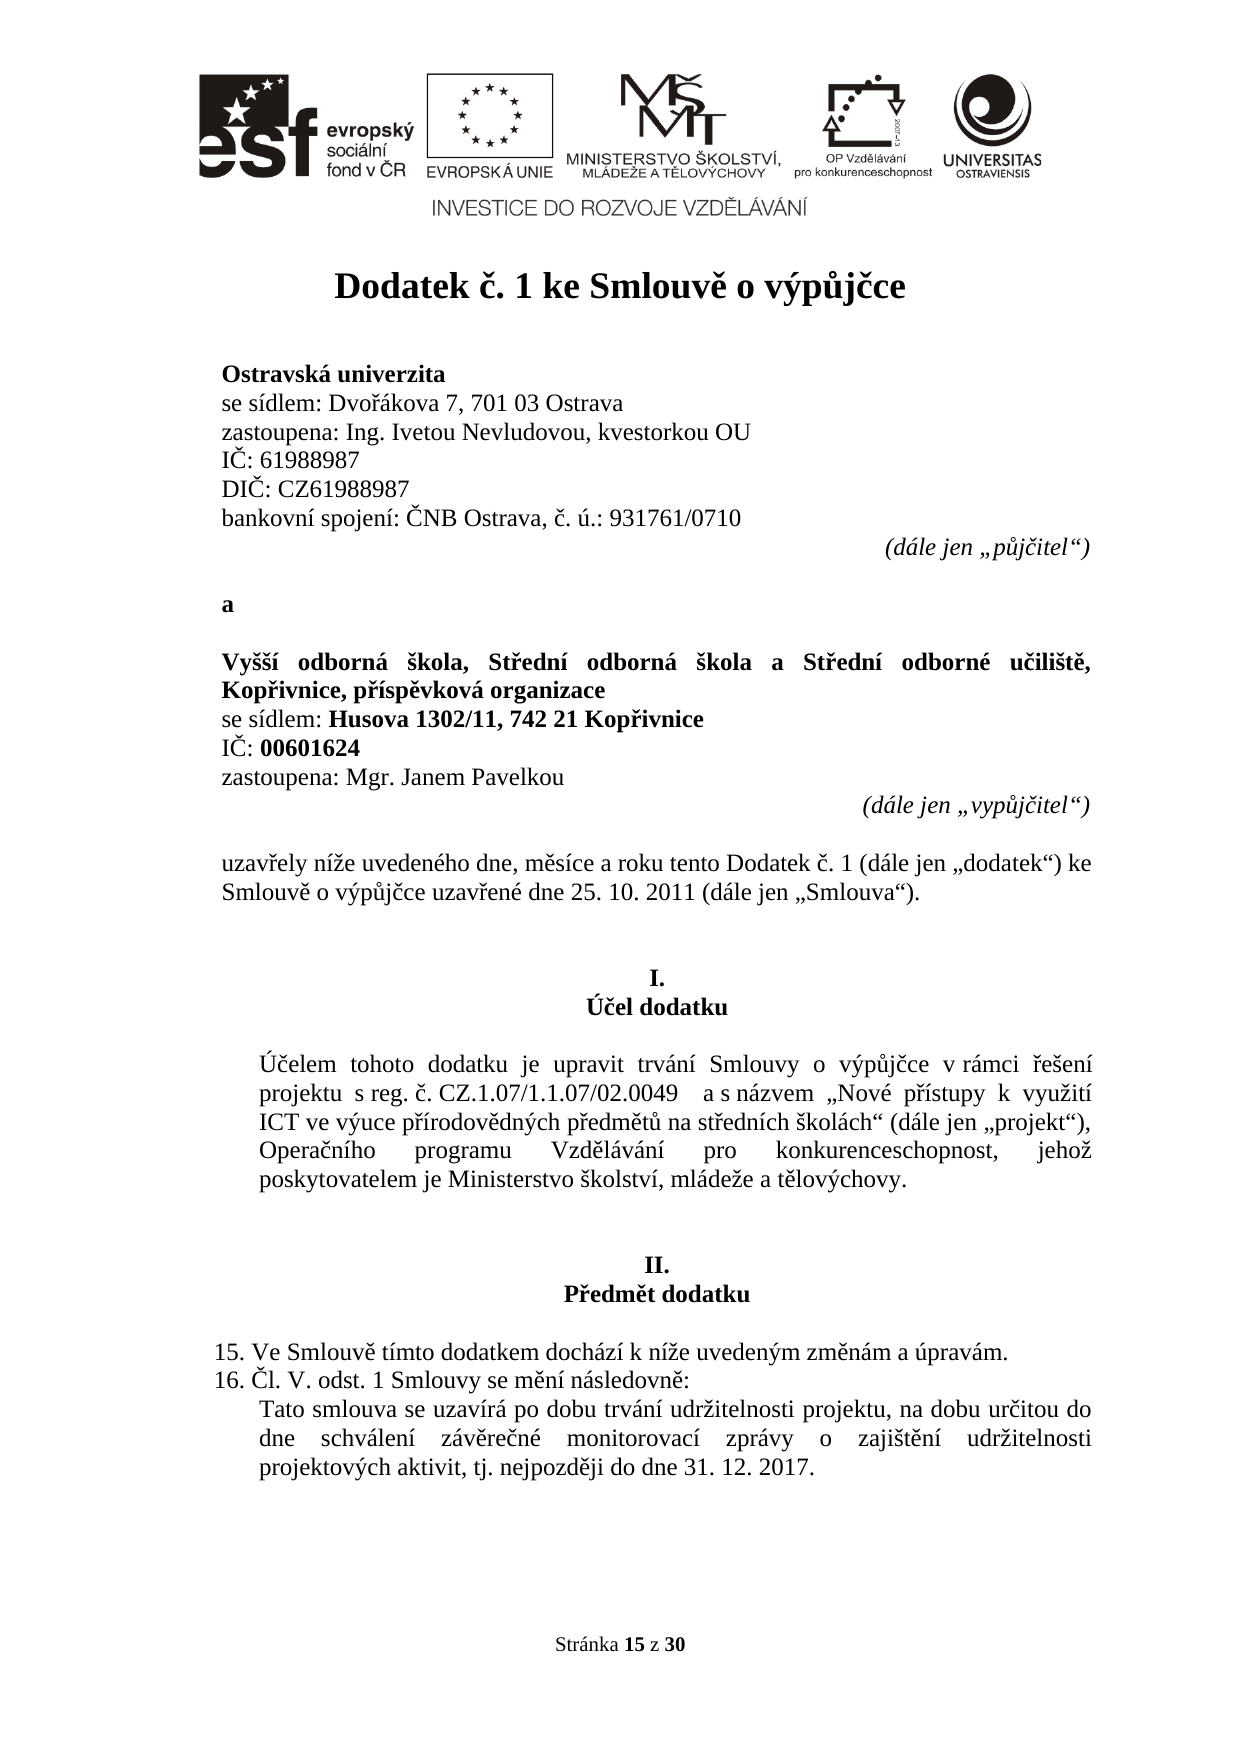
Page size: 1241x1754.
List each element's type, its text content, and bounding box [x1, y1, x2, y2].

subtitle Dodatek č. 1 ke Smlouvě o výpůjčce [148, 263, 1092, 306]
text zastoupena: Mgr. Janem Pavelkou [221, 762, 1092, 790]
text uzavřely níže uvedeného dne, měsíce a roku tento Dodatek č. 1 (dále jen „dodatek“) ke Smlouvě o výpůjčce uzavřené dne 25. 10. 2011 (dále jen „Smlouva“). [221, 848, 1092, 905]
text bankovní spojení: ČNB Ostrava, č. ú.: 931761/0710 [221, 503, 1092, 532]
text Vyšší odborná škola, Střední odborná škola a Střední odborné učiliště, Kopřivnice, příspěvková organizace [221, 647, 1092, 704]
text a [221, 589, 1092, 618]
text IČ: 00601624 [221, 733, 1092, 762]
text Tato smlouva se uzavírá po dobu trvání udržitelnosti projektu, na dobu určitou do dne schválení závěrečné monitorovací zprávy o zajištění udržitelnosti projektových aktivit, tj. nejpozději do dne 31. 12. 2017. [259, 1394, 1092, 1480]
text I. [221, 963, 1092, 992]
text (dále jen „vypůjčitel“) [221, 790, 1092, 819]
text Ostravská univerzita [221, 359, 1092, 388]
text se sídlem: Husova 1302/11, 742 21 Kopřivnice [221, 704, 1092, 733]
text se sídlem: Dvořákova 7, 701 03 Ostrava [221, 388, 1092, 417]
text Účel dodatku [221, 992, 1092, 1020]
text DIČ: CZ61988987 [221, 474, 1092, 503]
list Čl. V. odst. 1 Smlouvy se mění následovně: [214, 1365, 1092, 1394]
text Předmět dodatku [221, 1279, 1092, 1308]
picture [199, 73, 1042, 216]
text Účelem tohoto dodatku je upravit trvání Smlouvy o výpůjčce v rámci řešení projektu s reg. č. CZ.1.07/1.1.07/02.0049 a s názvem „Nové přístupy k využití ICT ve výuce přírodovědných předmětů na středních školách“ (dále jen „projekt“), Operačního programu Vzdělávání pro konkurenceschopnost, jehož poskytovatelem je Ministerstvo školství, mládeže a tělovýchovy. [259, 1049, 1092, 1193]
text (dále jen „půjčitel“) [221, 532, 1092, 560]
list Ve Smlouvě tímto dodatkem dochází k níže uvedeným změnám a úpravám. [214, 1337, 1092, 1365]
text IČ: 61988987 [221, 445, 1092, 474]
text zastoupena: Ing. Ivetou Nevludovou, kvestorkou OU [221, 417, 1092, 445]
text II. [221, 1250, 1092, 1279]
